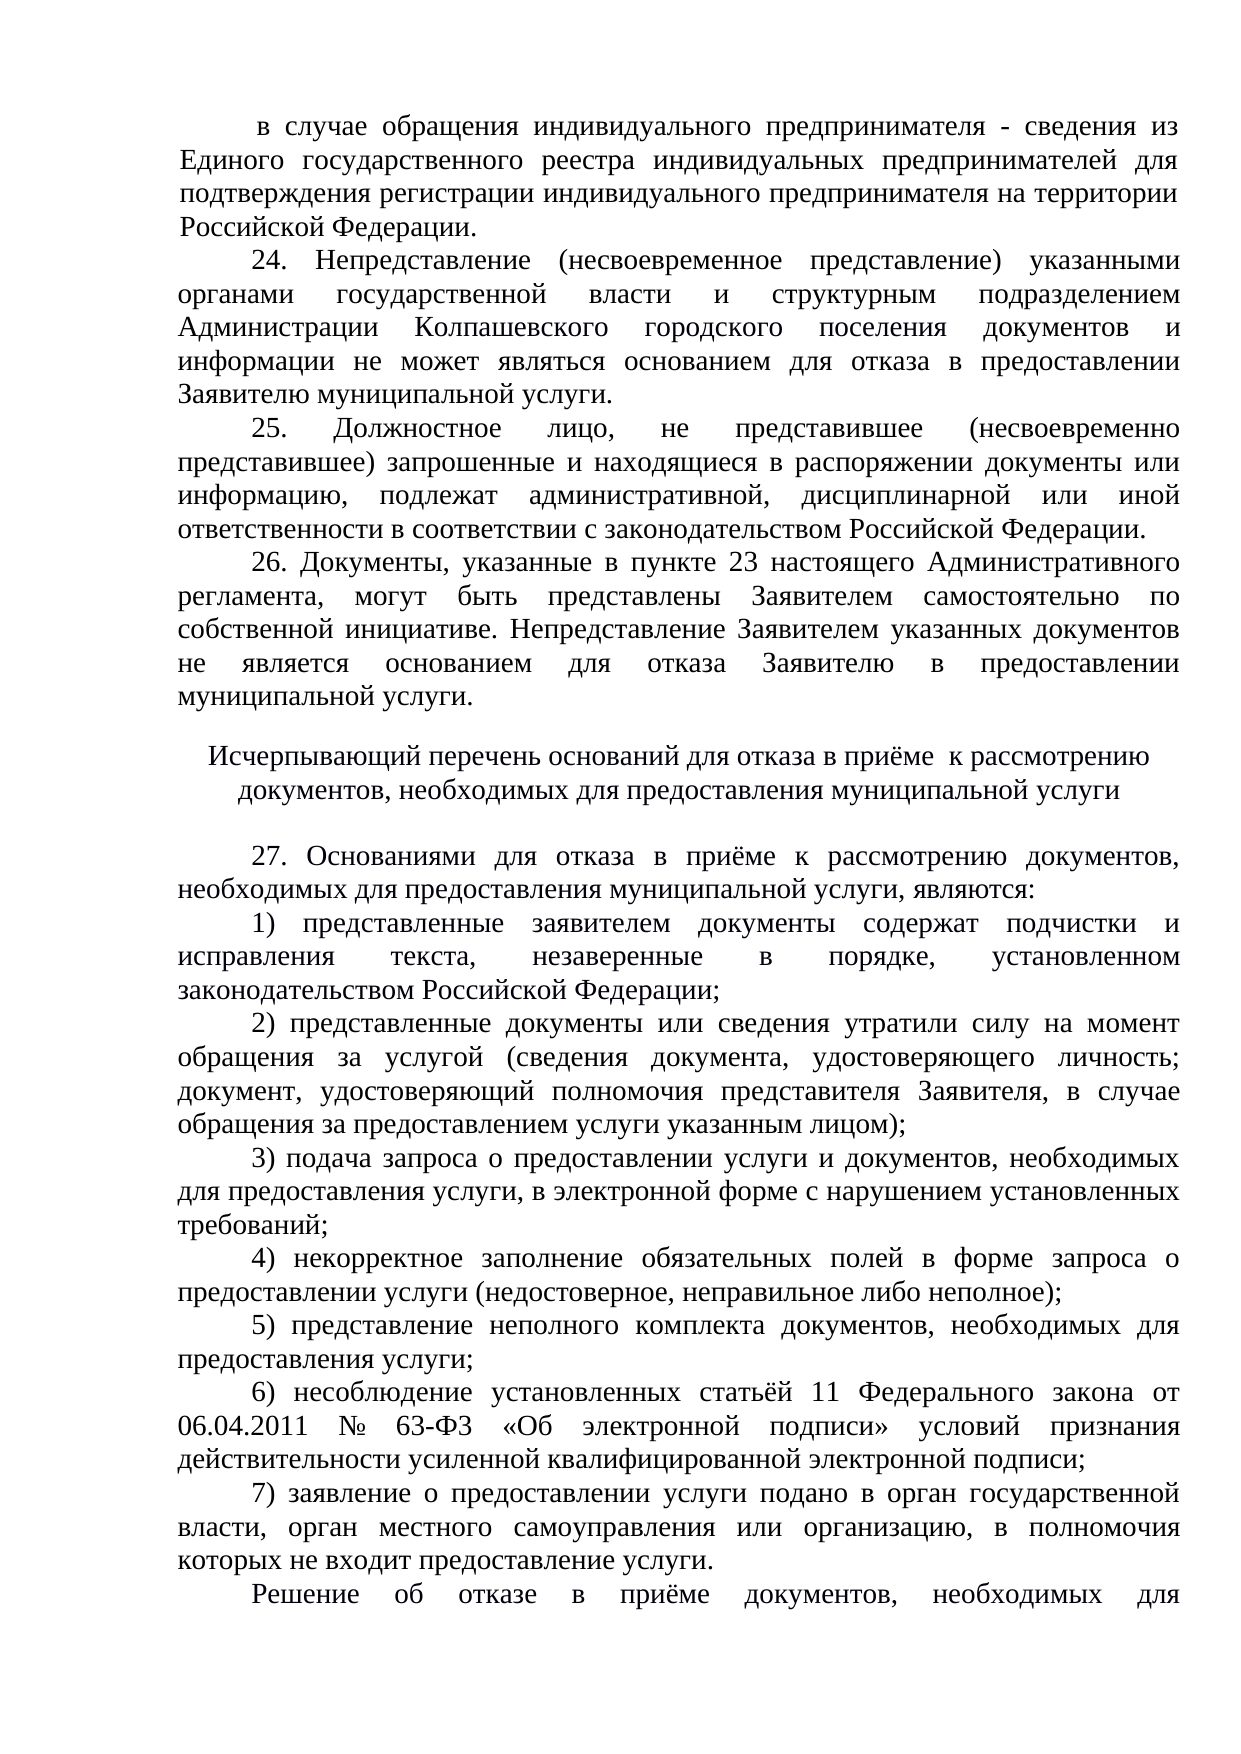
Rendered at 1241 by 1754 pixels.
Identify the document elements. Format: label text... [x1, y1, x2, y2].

text 2) представленные документы или сведения утратили силу на момент обращения за услугой (сведения документа, удостоверяющего личность; документ, удостоверяющий полномочия представителя Заявителя, в случае обращения за предоставлением услуги указанным лицом); [177, 1006, 1181, 1140]
text 7) заявление о предоставлении услуги подано в орган государственной власти, орган местного самоуправления или организацию, в полномочия которых не входит предоставление услуги. [177, 1475, 1181, 1576]
text 5) представление неполного комплекта документов, необходимых для предоставления услуги; [177, 1307, 1181, 1374]
text 6) несоблюдение установленных статьёй 11 Федерального закона от 06.04.2011 № 63-Ф3 «Об электронной подписи» условий признания действительности усиленной квалифицированной электронной подписи; [177, 1374, 1181, 1475]
list 1) представленные заявителем документы содержат подчистки и исправления текста, незаверенные в порядке, установленном законодательством Российской Федерации; [177, 905, 1181, 1006]
text 24. Непредставление (несвоевременное представление) указанными органами государственной власти и структурным подразделением Администрации Колпашевского городского поселения документов и информации не может являться основанием для отказа в предоставлении Заявителю муниципальной услуги. [177, 242, 1181, 410]
text в случае обращения индивидуального предпринимателя - сведения из Единого государственного реестра индивидуальных предпринимателей для подтверждения регистрации индивидуального предпринимателя на территории Российской Федерации. [179, 108, 1179, 242]
text 25. Должностное лицо, не представившее (несвоевременно представившее) запрошенные и находящиеся в распоряжении документы или информацию, подлежат административной, дисциплинарной или иной ответственности в соответствии с законодательством Российской Федерации. [177, 410, 1181, 544]
text 26. Документы, указанные в пункте 23 настоящего Административного регламента, могут быть представлены Заявителем самостоятельно по собственной инициативе. Непредставление Заявителем указанных документов не является основанием для отказа Заявителю в предоставлении муниципальной услуги. [177, 544, 1181, 712]
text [177, 1576, 1181, 1609]
text 3) подача запроса о предоставлении услуги и документов, необходимых для предоставления услуги, в электронной форме с нарушением установленных требований; [177, 1140, 1181, 1240]
list 27. Основаниями для отказа в приёме к рассмотрению документов, необходимых для предоставления муниципальной услуги, являются: [177, 838, 1181, 905]
text 4) некорректное заполнение обязательных полей в форме запроса о предоставлении услуги (недостоверное, неправильное либо неполное); [177, 1240, 1181, 1307]
text Исчерпывающий перечень оснований для отказа в приёме к рассмотрению документов, необходимых для предоставления муниципальной услуги [177, 738, 1181, 806]
